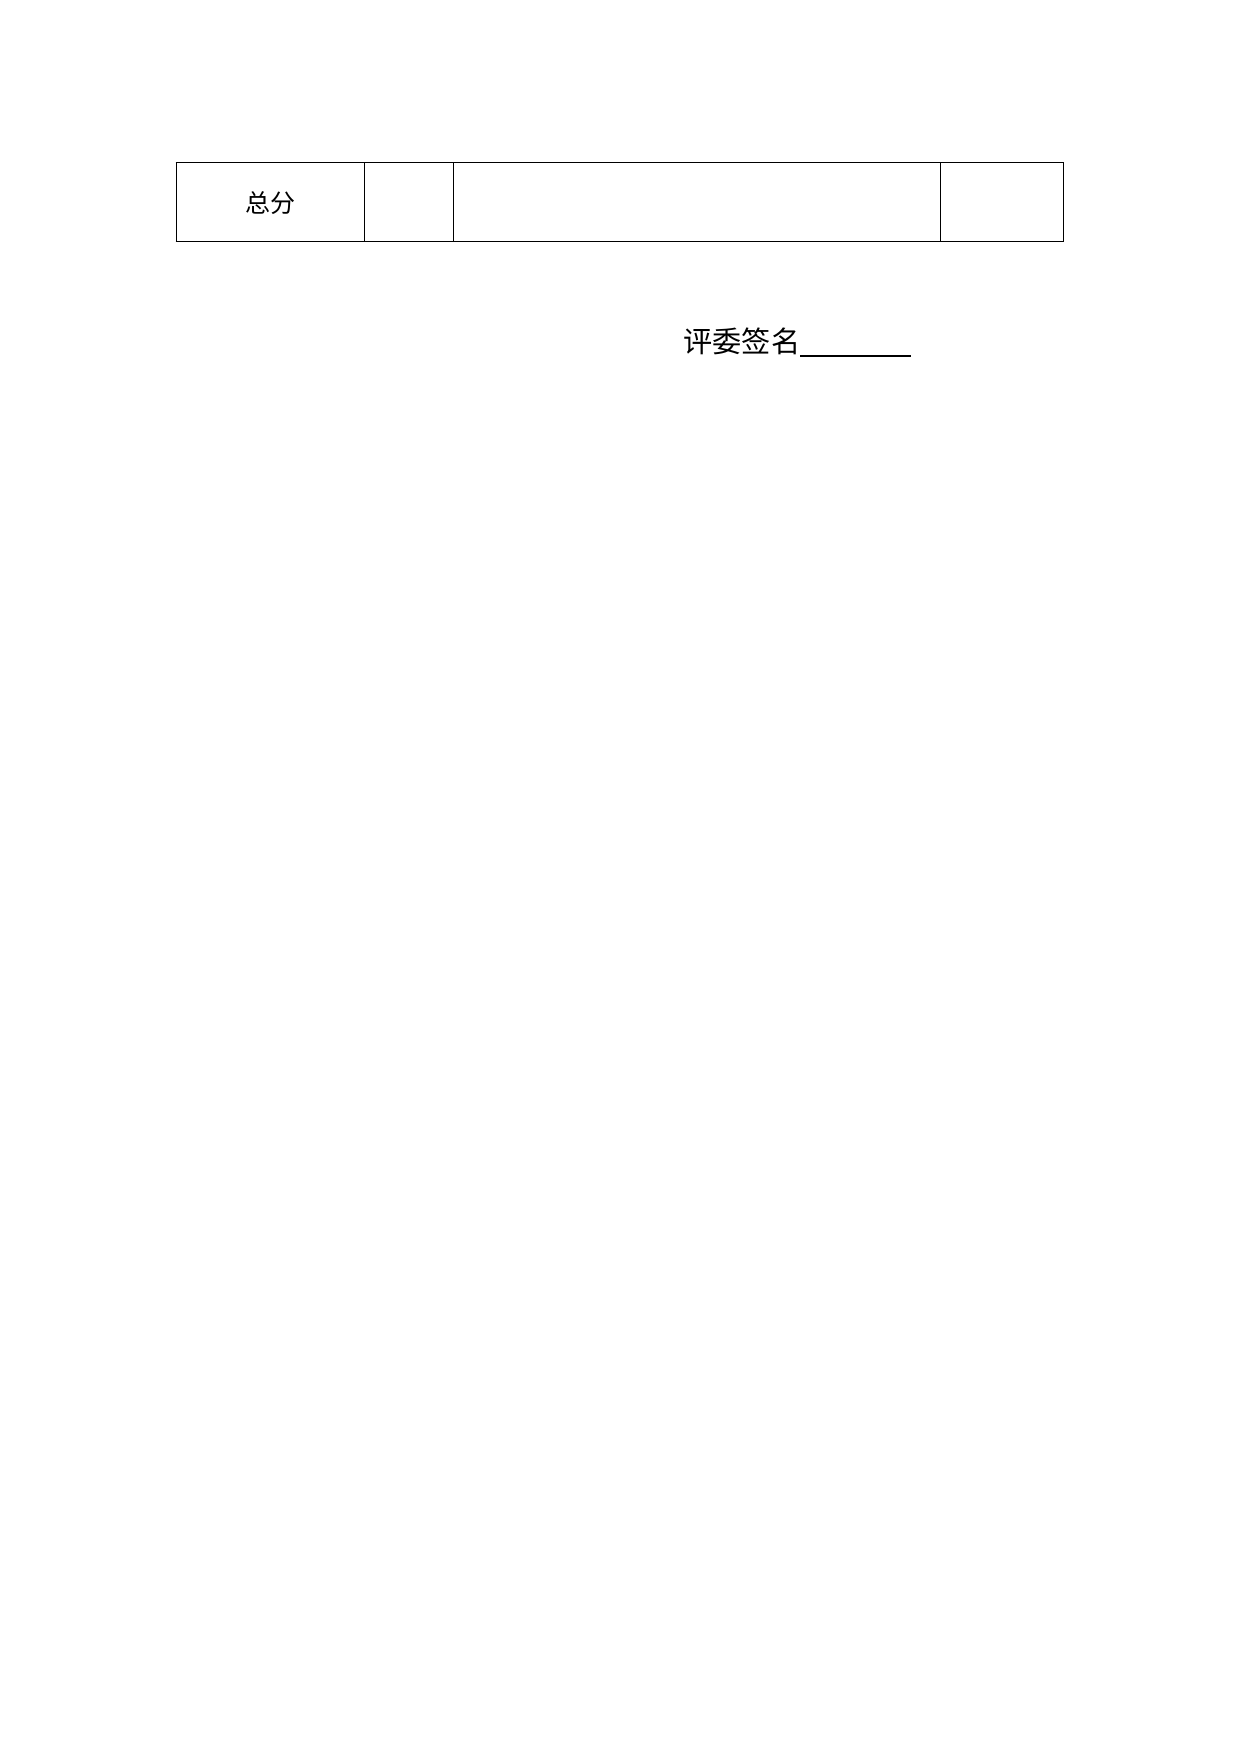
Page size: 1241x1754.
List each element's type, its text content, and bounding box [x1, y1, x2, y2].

text 评委签名 [187, 307, 1053, 372]
table_cell [365, 163, 453, 241]
table_cell 总分 [177, 163, 364, 241]
table_cell [454, 163, 940, 241]
table_cell [941, 163, 1063, 241]
